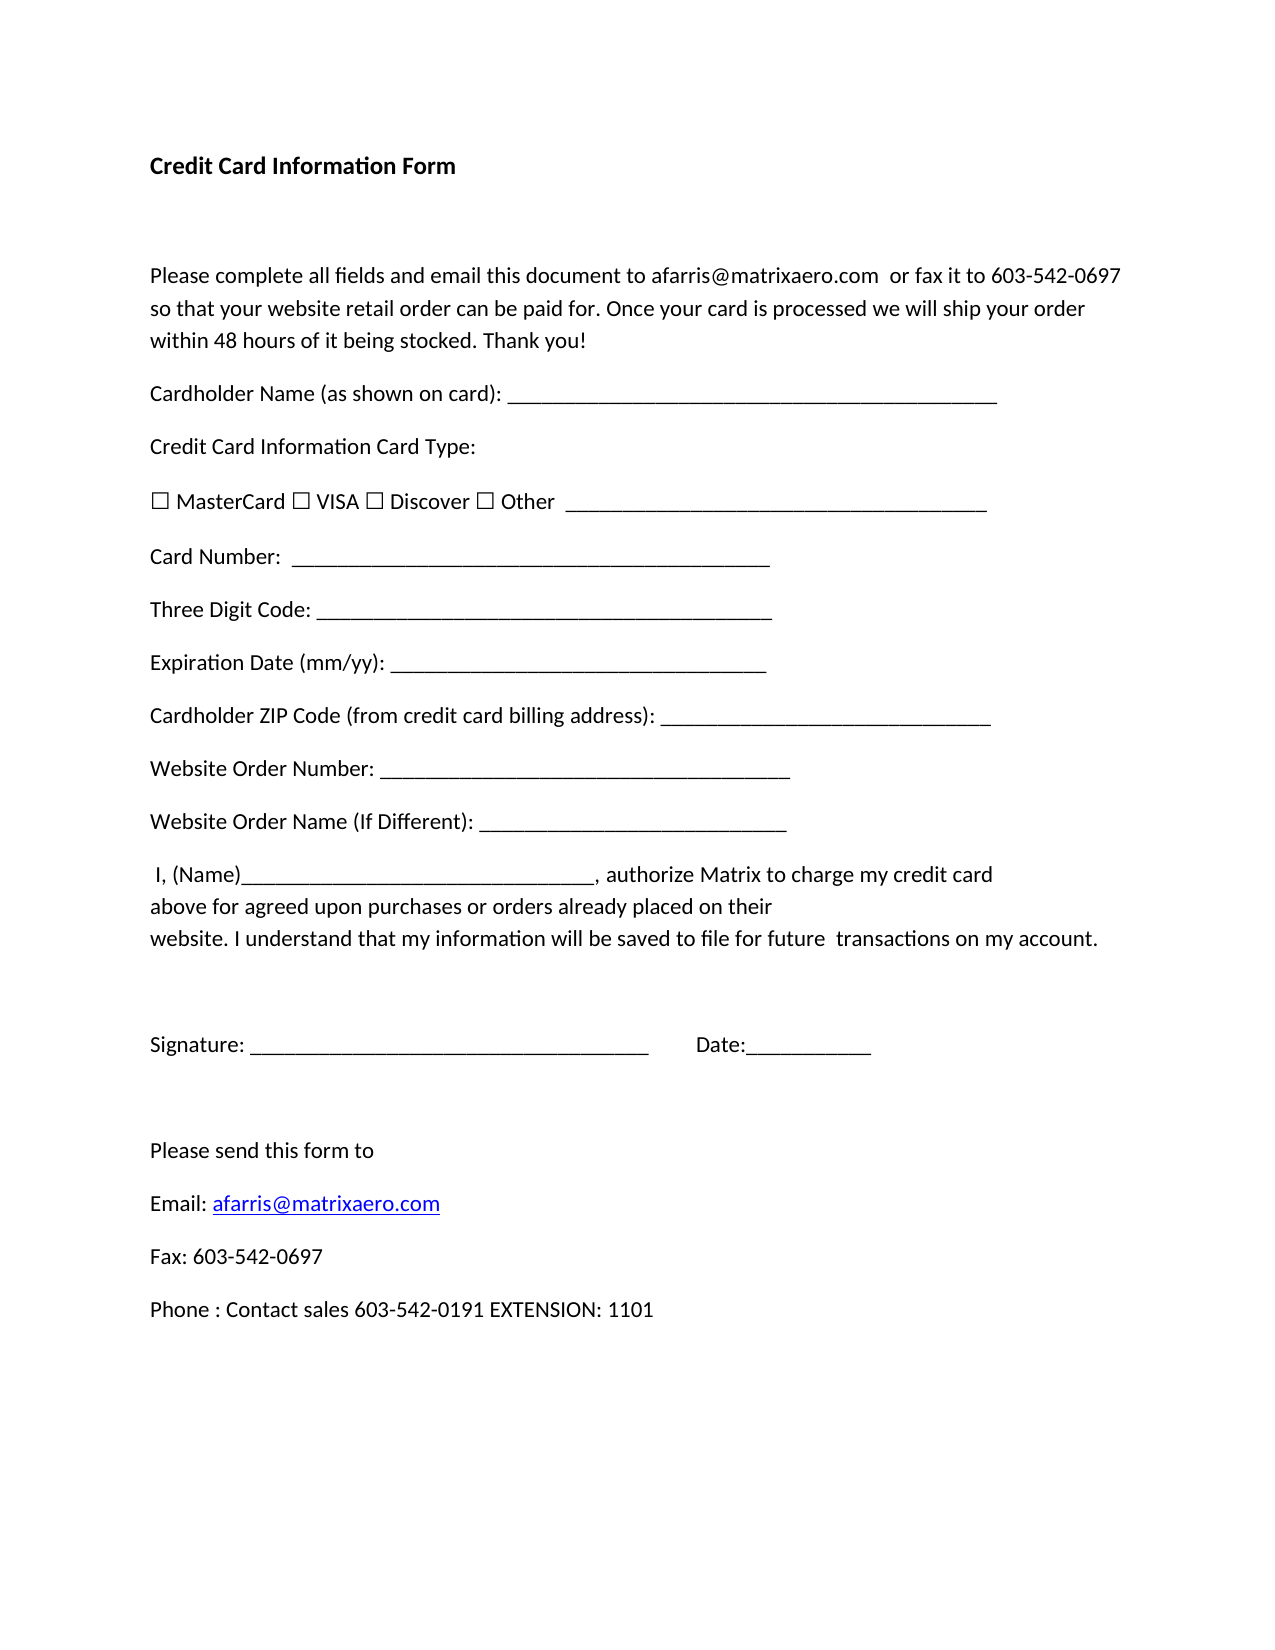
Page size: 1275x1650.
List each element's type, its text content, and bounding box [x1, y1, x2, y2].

text Card Number: __________________________________________ [150, 542, 1125, 570]
text Please complete all fields and email this document to afarris@matrixaero.com or fax it to 603-542-0697 so that your website retail order can be paid for. Once your card is processed we will ship your order within 48 hours of it being stocked. Thank you! [150, 262, 1125, 354]
text Cardholder ZIP Code (from credit card billing address): _____________________________ [150, 701, 1125, 729]
text Cardholder Name (as shown on card): ___________________________________________ [150, 379, 1125, 407]
text Three Digit Code: ________________________________________ [150, 595, 1125, 623]
text Credit Card Information Form [150, 150, 1125, 181]
text I, (Name)_______________________________, authorize Matrix to charge my credit card above for agreed upon purchases or orders already placed on their website. I understand that my information will be saved to file for future transactions on my account. [150, 860, 1125, 952]
text Website Order Name (If Different): ___________________________ [150, 807, 1125, 835]
text Fax: 603-542-0697 [150, 1242, 1125, 1271]
text Email: afarris@matrixaero.com [150, 1189, 1125, 1217]
text ☐ MasterCard ☐ VISA ☐ Discover ☐ Other _____________________________________ [150, 485, 1125, 516]
text Please send this form to [150, 1136, 1125, 1164]
text Website Order Number: ____________________________________ [150, 754, 1125, 782]
text Signature: ___________________________________ Date:___________ [150, 1030, 1125, 1058]
text Expiration Date (mm/yy): _________________________________ [150, 648, 1125, 676]
text Phone : Contact sales 603-542-0191 EXTENSION: 1101 [150, 1296, 1125, 1323]
text Credit Card Information Card Type: [150, 432, 1125, 460]
